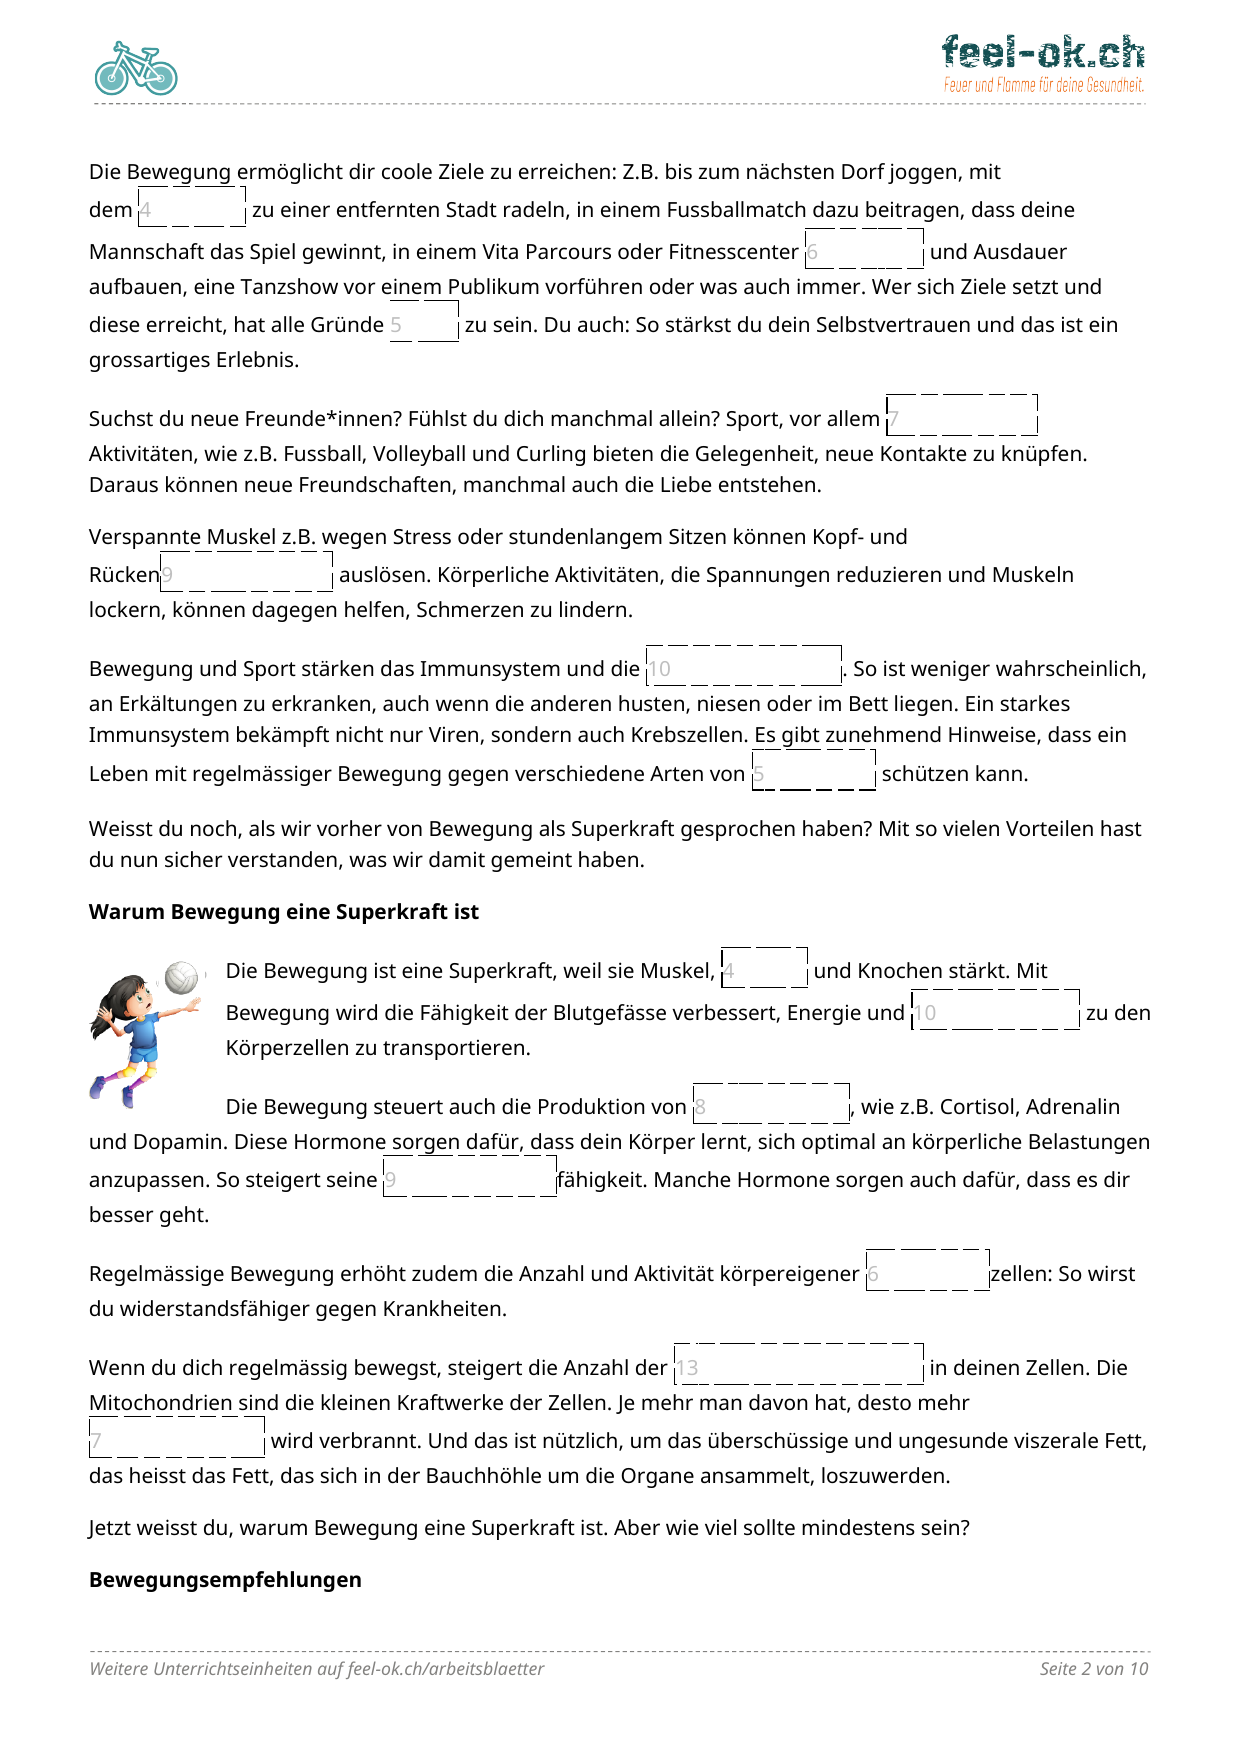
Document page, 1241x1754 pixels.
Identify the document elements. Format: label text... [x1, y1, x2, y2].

text Jetzt weisst du, warum Bewegung eine Superkraft ist. Aber wie viel sollte mindestens sein? [89, 1510, 1152, 1541]
text Wenn du dich regelmässig bewegst, steigert die Anzahl der 13 in deinen Zellen. Die Mitochondrien sind die kleinen Kraftwerke der Zellen. Je mehr man davon hat, desto mehr 7 wird verbrannt. Und das ist nützlich, um das überschüssige und ungesunde viszerale Fett, das heisst das Fett, das sich in der Bauchhöhle um die Organe ansammelt, loszuwerden. [89, 1343, 1152, 1489]
text Warum Bewegung eine Superkraft ist [89, 895, 1152, 926]
picture [940, 31, 1146, 96]
text Suchst du neue Freunde*innen? Fühlst du dich manchmal allein? Sport, vor allem 7 Aktivitäten, wie z.B. Fussball, Volleyball und Curling bieten die Gelegenheit, neue Kontakte zu knüpfen. Daraus können neue Freundschaften, manchmal auch die Liebe entstehen. [89, 394, 1152, 498]
picture [88, 961, 207, 1109]
text Verspannte Muskel z.B. wegen Stress oder stundenlangem Sitzen können Kopf- und Rücken9 auslösen. Körperliche Aktivitäten, die Spannungen reduzieren und Muskeln lockern, können dagegen helfen, Schmerzen zu lindern. [89, 519, 1152, 624]
text Die Bewegung ermöglicht dir coole Ziele zu erreichen: Z.B. bis zum nächsten Dorf joggen, mit dem 4 zu einer entfernten Stadt radeln, in einem Fussballmatch dazu beitragen, dass deine Mannschaft das Spiel gewinnt, in einem Vita Parcours oder Fitnesscenter 6 und Ausdauer aufbauen, eine Tanzshow vor einem Publikum vorführen oder was auch immer. Wer sich Ziele setzt und diese erreicht, hat alle Gründe 5 zu sein. Du auch: So stärkst du dein Selbstvertrauen und das ist ein grossartiges Erlebnis. [89, 154, 1152, 373]
text Regelmässige Bewegung erhöht zudem die Anzahl und Aktivität körpereigener 6 zellen: So wirst du widerstandsfähiger gegen Krankheiten. [89, 1249, 1152, 1322]
text Bewegungsempfehlungen [89, 1562, 1152, 1593]
text Weisst du noch, als wir vorher von Bewegung als Superkraft gesprochen haben? Mit so vielen Vorteilen hast du nun sicher verstanden, was wir damit gemeint haben. [89, 811, 1152, 874]
text Die Bewegung ist eine Superkraft, weil sie Muskel, 4 und Knochen stärkt. Mit Bewegung wird die Fähigkeit der Blutgefässe verbessert, Energie und 10 zu den Körperzellen zu transportieren. [89, 947, 1152, 1062]
picture [94, 40, 178, 96]
text Die Bewegung steuert auch die Produktion von 8 , wie z.B. Cortisol, Adrenalin und Dopamin. Diese Hormone sorgen dafür, dass dein Körper lernt, sich optimal an körperliche Belastungen anzupassen. So steigert seine 9 fähigkeit. Manche Hormone sorgen auch dafür, dass es dir besser geht. [89, 1082, 1152, 1228]
text Bewegung und Sport stärken das Immunsystem und die 10 . So ist weniger wahrscheinlich, an Erkältungen zu erkranken, auch wenn die anderen husten, niesen oder im Bett liegen. Ein starkes Immunsystem bekämpft nicht nur Viren, sondern auch Krebszellen. Es gibt zunehmend Hinweise, dass ein Leben mit regelmässiger Bewegung gegen verschiedene Arten von 5 schützen kann. [89, 644, 1152, 791]
